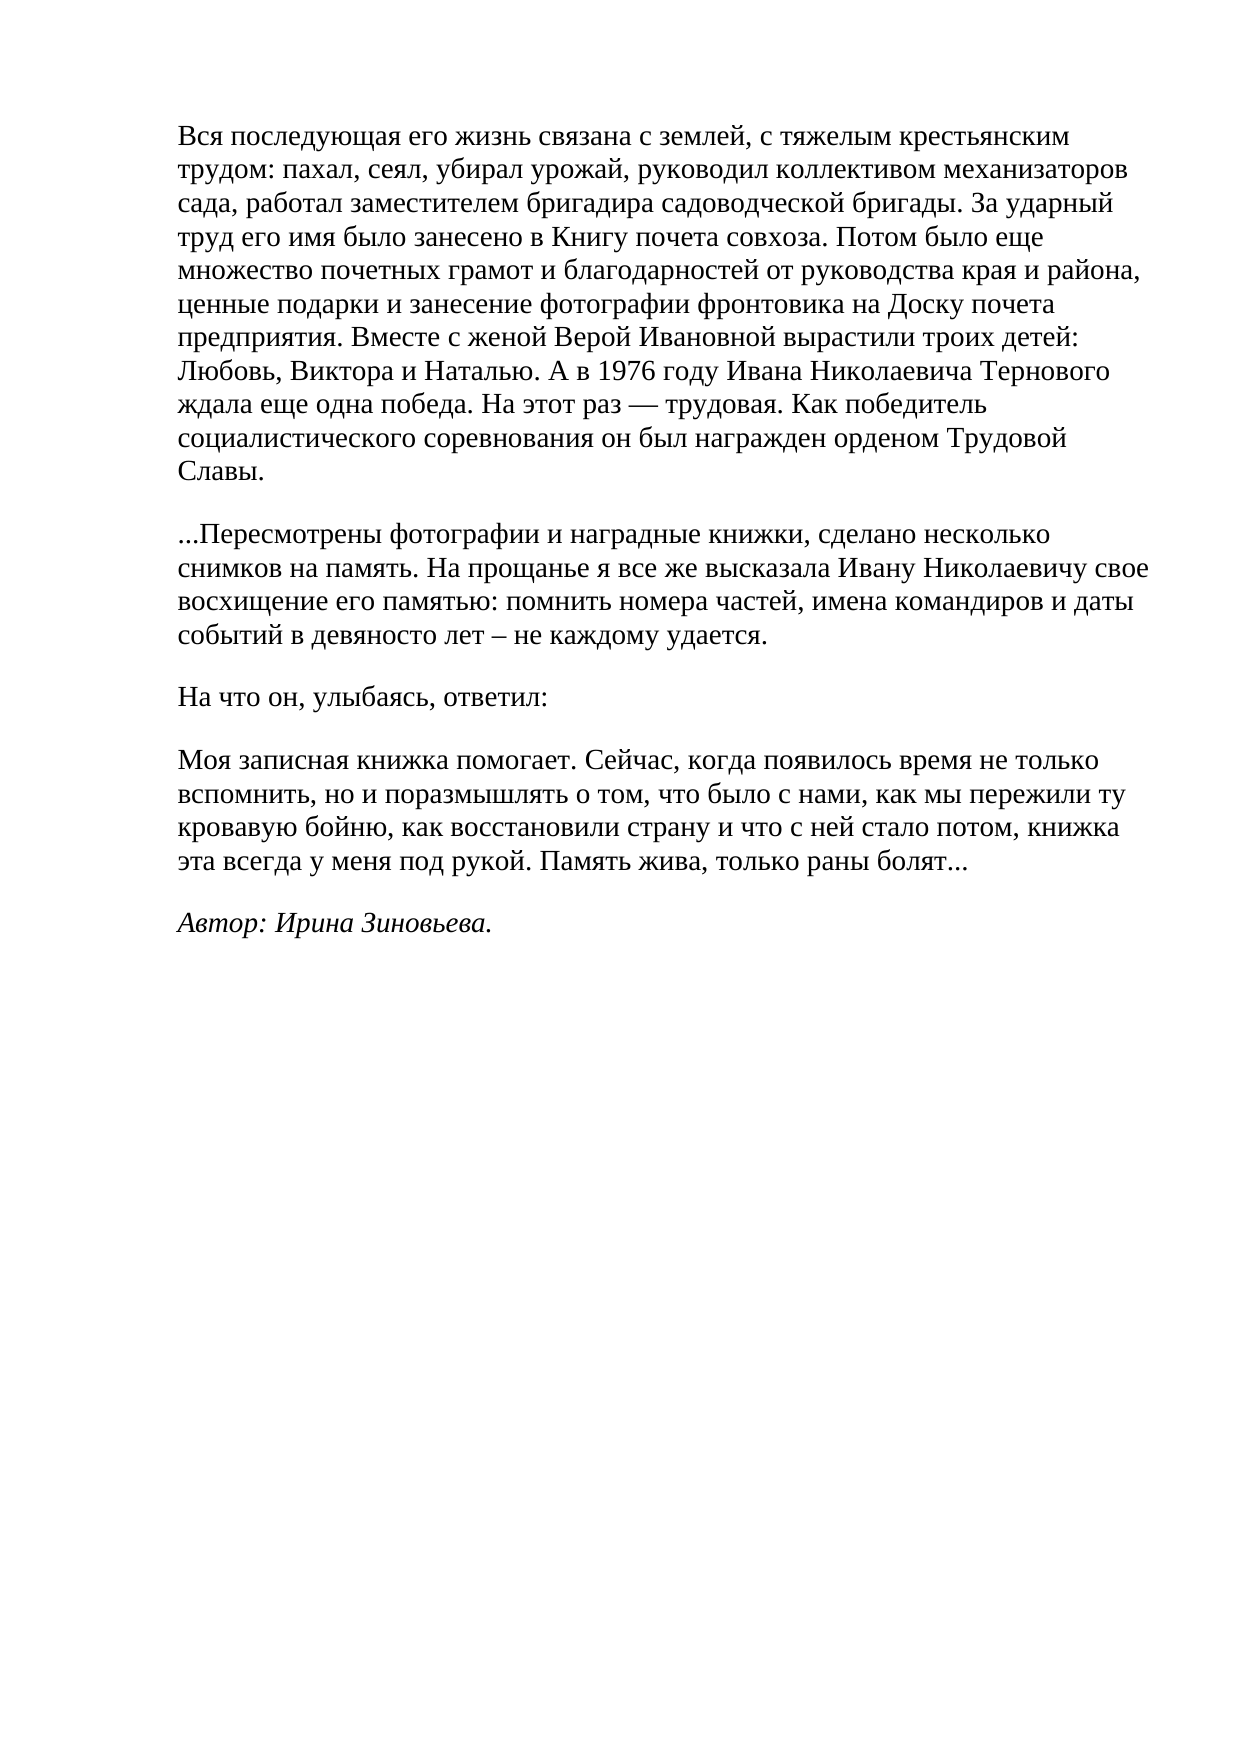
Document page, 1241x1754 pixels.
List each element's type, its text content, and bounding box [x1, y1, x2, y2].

text Моя записная книжка помогает. Сейчас, когда появилось время не только вспомнить, но и поразмышлять о том, что было с нами, как мы пережили ту кровавую бойню, как восстановили страну и что с ней стало потом, книжка эта всегда у меня под рукой. Память жива, только раны болят... [177, 742, 1152, 876]
text Вся последующая его жизнь связана с землей, с тяжелым крестьянским трудом: пахал, сеял, убирал урожай, руководил коллективом механизаторов сада, работал заместителем бригадира садоводческой бригады. За ударный труд его имя было занесено в Книгу почета совхоза. Потом было еще множество почетных грамот и благодарностей от руководства края и района, ценные подарки и занесение фотографии фронтовика на Доску почета предприятия. Вместе с женой Верой Ивановной вырастили троих детей: Любовь, Виктора и Наталью. А в 1976 году Ивана Николаевича Тернового ждала еще одна победа. На этот раз — трудовая. Как победитель социалистического соревнования он был награжден орденом Трудовой Славы. [177, 118, 1152, 487]
text ...Пересмотрены фотографии и наградные книжки, сделано несколько снимков на память. На прощанье я все же высказала Ивану Николаевичу свое восхищение его памятью: помнить номера частей, имена командиров и даты событий в девяносто лет – не каждому удается. [177, 516, 1152, 650]
text На что он, улыбаясь, ответил: [177, 679, 1152, 713]
text Автор: Ирина Зиновьева. [177, 906, 1152, 939]
